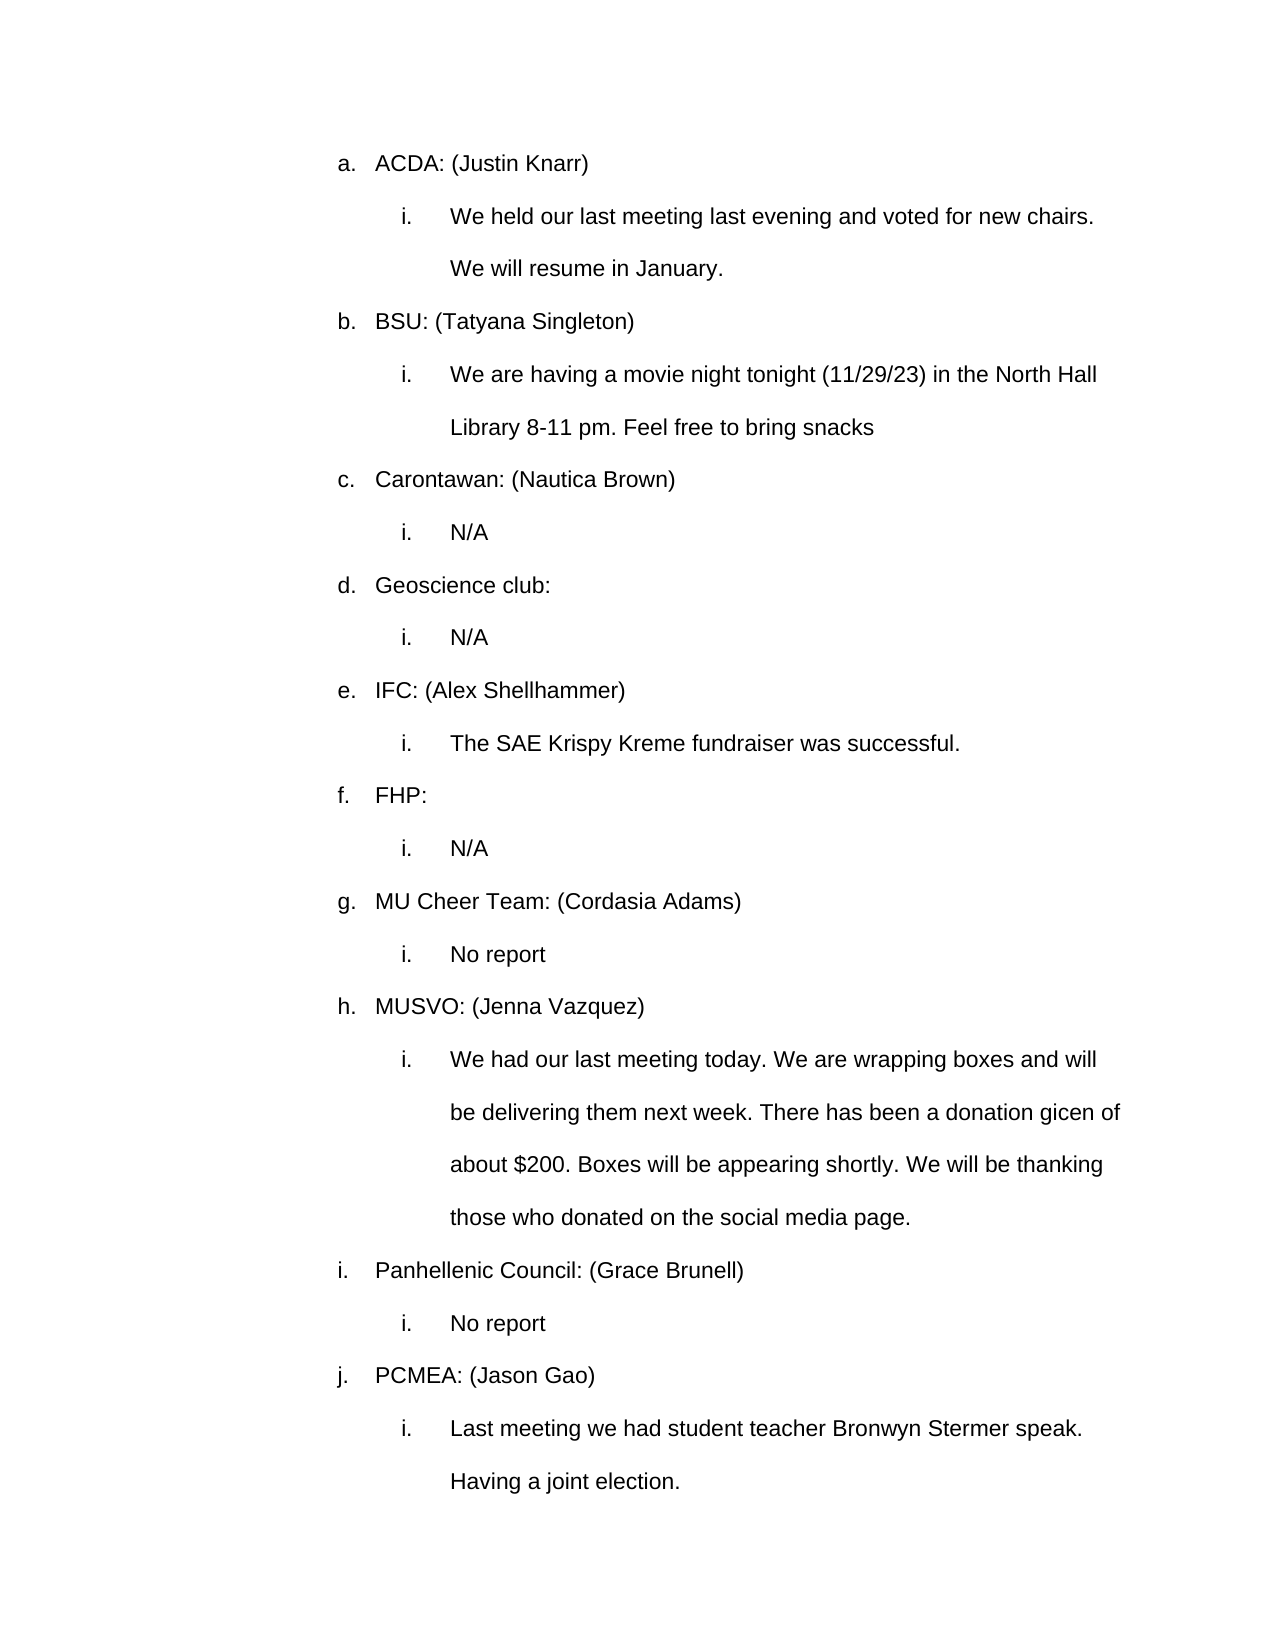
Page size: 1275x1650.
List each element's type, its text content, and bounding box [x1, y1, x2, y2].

list Carontawan: (Nautica Brown) [337, 466, 1125, 493]
list IFC: (Alex Shellhammer) [337, 677, 1125, 703]
list Panhellenic Council: (Grace Brunell) [337, 1257, 1125, 1283]
list We had our last meeting today. We are wrapping boxes and will be delivering them next week. There has been a donation gicen of about $200. Boxes will be appearing shortly. We will be thanking those who donated on the social media page. [412, 1046, 1125, 1231]
list Geoscience club: [337, 572, 1125, 598]
list ACDA: (Justin Knarr) [337, 150, 1125, 176]
list MU Cheer Team: (Cordasia Adams) [337, 888, 1125, 914]
list We are having a movie night tonight (11/29/23) in the North Hall Library 8-11 pm. Feel free to bring snacks [412, 361, 1125, 440]
list Last meeting we had student teacher Bronwyn Stermer speak. Having a joint election. [412, 1415, 1125, 1494]
list N/A [412, 624, 1125, 651]
list N/A [412, 519, 1125, 545]
list MUSVO: (Jenna Vazquez) [337, 993, 1125, 1020]
list We held our last meeting last evening and voted for new chairs. We will resume in January. [412, 203, 1125, 282]
list FHP: [337, 782, 1125, 809]
list PCMEA: (Jason Gao) [337, 1362, 1125, 1389]
list The SAE Krispy Kreme fundraiser was successful. [412, 730, 1125, 756]
list No report [412, 941, 1125, 967]
list N/A [412, 835, 1125, 862]
list No report [412, 1309, 1125, 1336]
list BSU: (Tatyana Singleton) [337, 308, 1125, 334]
